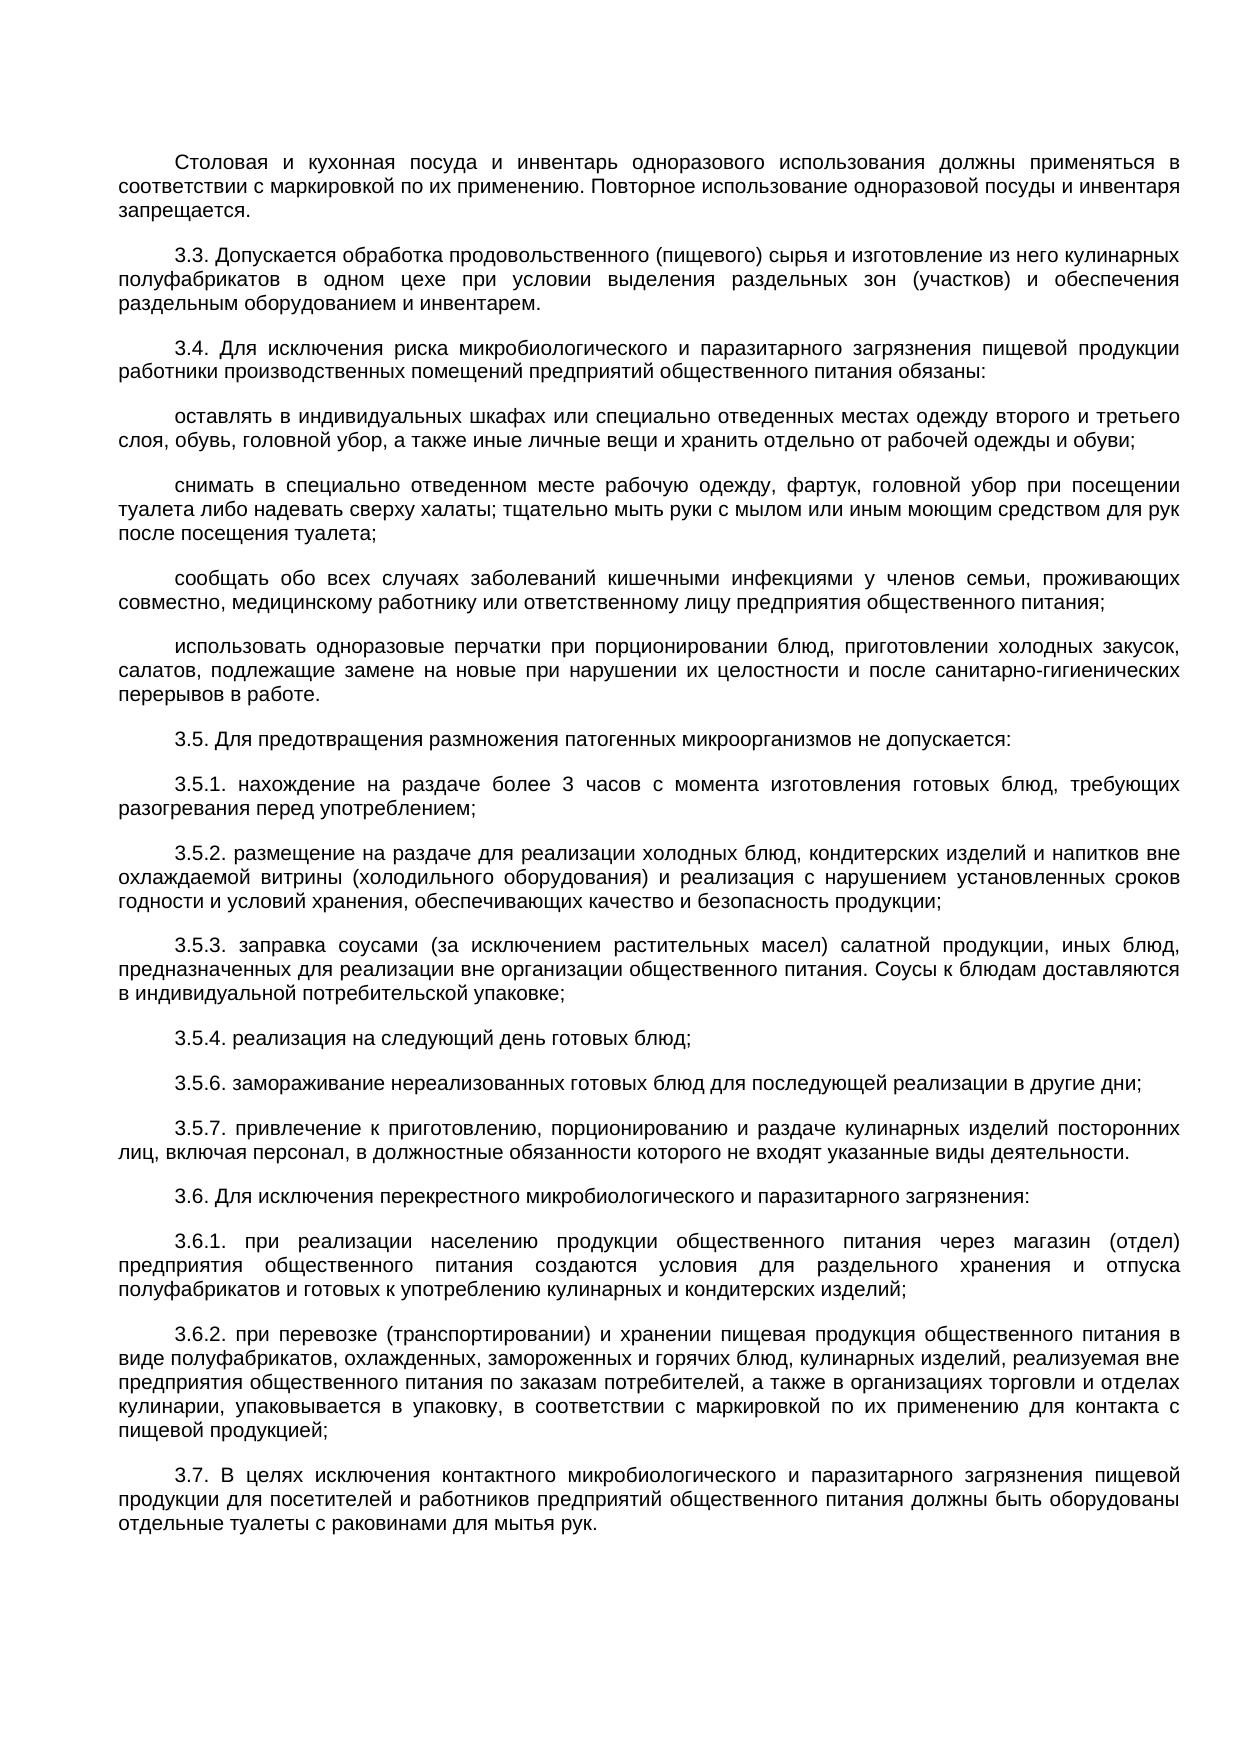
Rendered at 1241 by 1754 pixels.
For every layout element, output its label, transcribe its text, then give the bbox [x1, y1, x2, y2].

text использовать одноразовые перчатки при порционировании блюд, приготовлении холодных закусок, салатов, подлежащие замене на новые при нарушении их целостности и после санитарно-гигиенических перерывов в работе. [118, 634, 1181, 706]
text 3.5.4. реализация на следующий день готовых блюд; [118, 1026, 1181, 1050]
text 3.5.3. заправка соусами (за исключением растительных масел) салатной продукции, иных блюд, предназначенных для реализации вне организации общественного питания. Соусы к блюдам доставляются в индивидуальной потребительской упаковке; [118, 933, 1181, 1005]
text 3.5.1. нахождение на раздаче более 3 часов с момента изготовления готовых блюд, требующих разогревания перед употреблением; [118, 772, 1181, 820]
text 3.6.2. при перевозке (транспортировании) и хранении пищевая продукция общественного питания в виде полуфабрикатов, охлажденных, замороженных и горячих блюд, кулинарных изделий, реализуемая вне предприятия общественного питания по заказам потребителей, а также в организациях торговли и отделах кулинарии, упаковывается в упаковку, в соответствии с маркировкой по их применению для контакта с пищевой продукцией; [118, 1322, 1181, 1442]
text сообщать обо всех случаях заболеваний кишечными инфекциями у членов семьи, проживающих совместно, медицинскому работнику или ответственному лицу предприятия общественного питания; [118, 566, 1181, 613]
text 3.5.7. привлечение к приготовлению, порционированию и раздаче кулинарных изделий посторонних лиц, включая персонал, в должностные обязанности которого не входят указанные виды деятельности. [118, 1116, 1181, 1163]
text 3.6.1. при реализации населению продукции общественного питания через магазин (отдел) предприятия общественного питания создаются условия для раздельного хранения и отпуска полуфабрикатов и готовых к употреблению кулинарных и кондитерских изделий; [118, 1229, 1181, 1301]
text снимать в специально отведенном месте рабочую одежду, фартук, головной убор при посещении туалета либо надевать сверху халаты; тщательно мыть руки с мылом или иным моющим средством для рук после посещения туалета; [118, 473, 1181, 545]
text оставлять в индивидуальных шкафах или специально отведенных местах одежду второго и третьего слоя, обувь, головной убор, а также иные личные вещи и хранить отдельно от рабочей одежды и обуви; [118, 404, 1181, 452]
text 3.5. Для предотвращения размножения патогенных микроорганизмов не допускается: [118, 727, 1181, 751]
text 3.5.2. размещение на раздаче для реализации холодных блюд, кондитерских изделий и напитков вне охлаждаемой витрины (холодильного оборудования) и реализация с нарушением установленных сроков годности и условий хранения, обеспечивающих качество и безопасность продукции; [118, 841, 1181, 912]
text 3.4. Для исключения риска микробиологического и паразитарного загрязнения пищевой продукции работники производственных помещений предприятий общественного питания обязаны: [118, 335, 1181, 383]
text 3.6. Для исключения перекрестного микробиологического и паразитарного загрязнения: [118, 1184, 1181, 1208]
text 3.7. В целях исключения контактного микробиологического и паразитарного загрязнения пищевой продукции для посетителей и работников предприятий общественного питания должны быть оборудованы отдельные туалеты с раковинами для мытья рук. [118, 1462, 1181, 1534]
text 3.5.6. замораживание нереализованных готовых блюд для последующей реализации в другие дни; [118, 1071, 1181, 1095]
text Столовая и кухонная посуда и инвентарь одноразового использования должны применяться в соответствии с маркировкой по их применению. Повторное использование одноразовой посуды и инвентаря запрещается. [118, 150, 1181, 222]
text 3.3. Допускается обработка продовольственного (пищевого) сырья и изготовление из него кулинарных полуфабрикатов в одном цехе при условии выделения раздельных зон (участков) и обеспечения раздельным оборудованием и инвентарем. [118, 243, 1181, 314]
